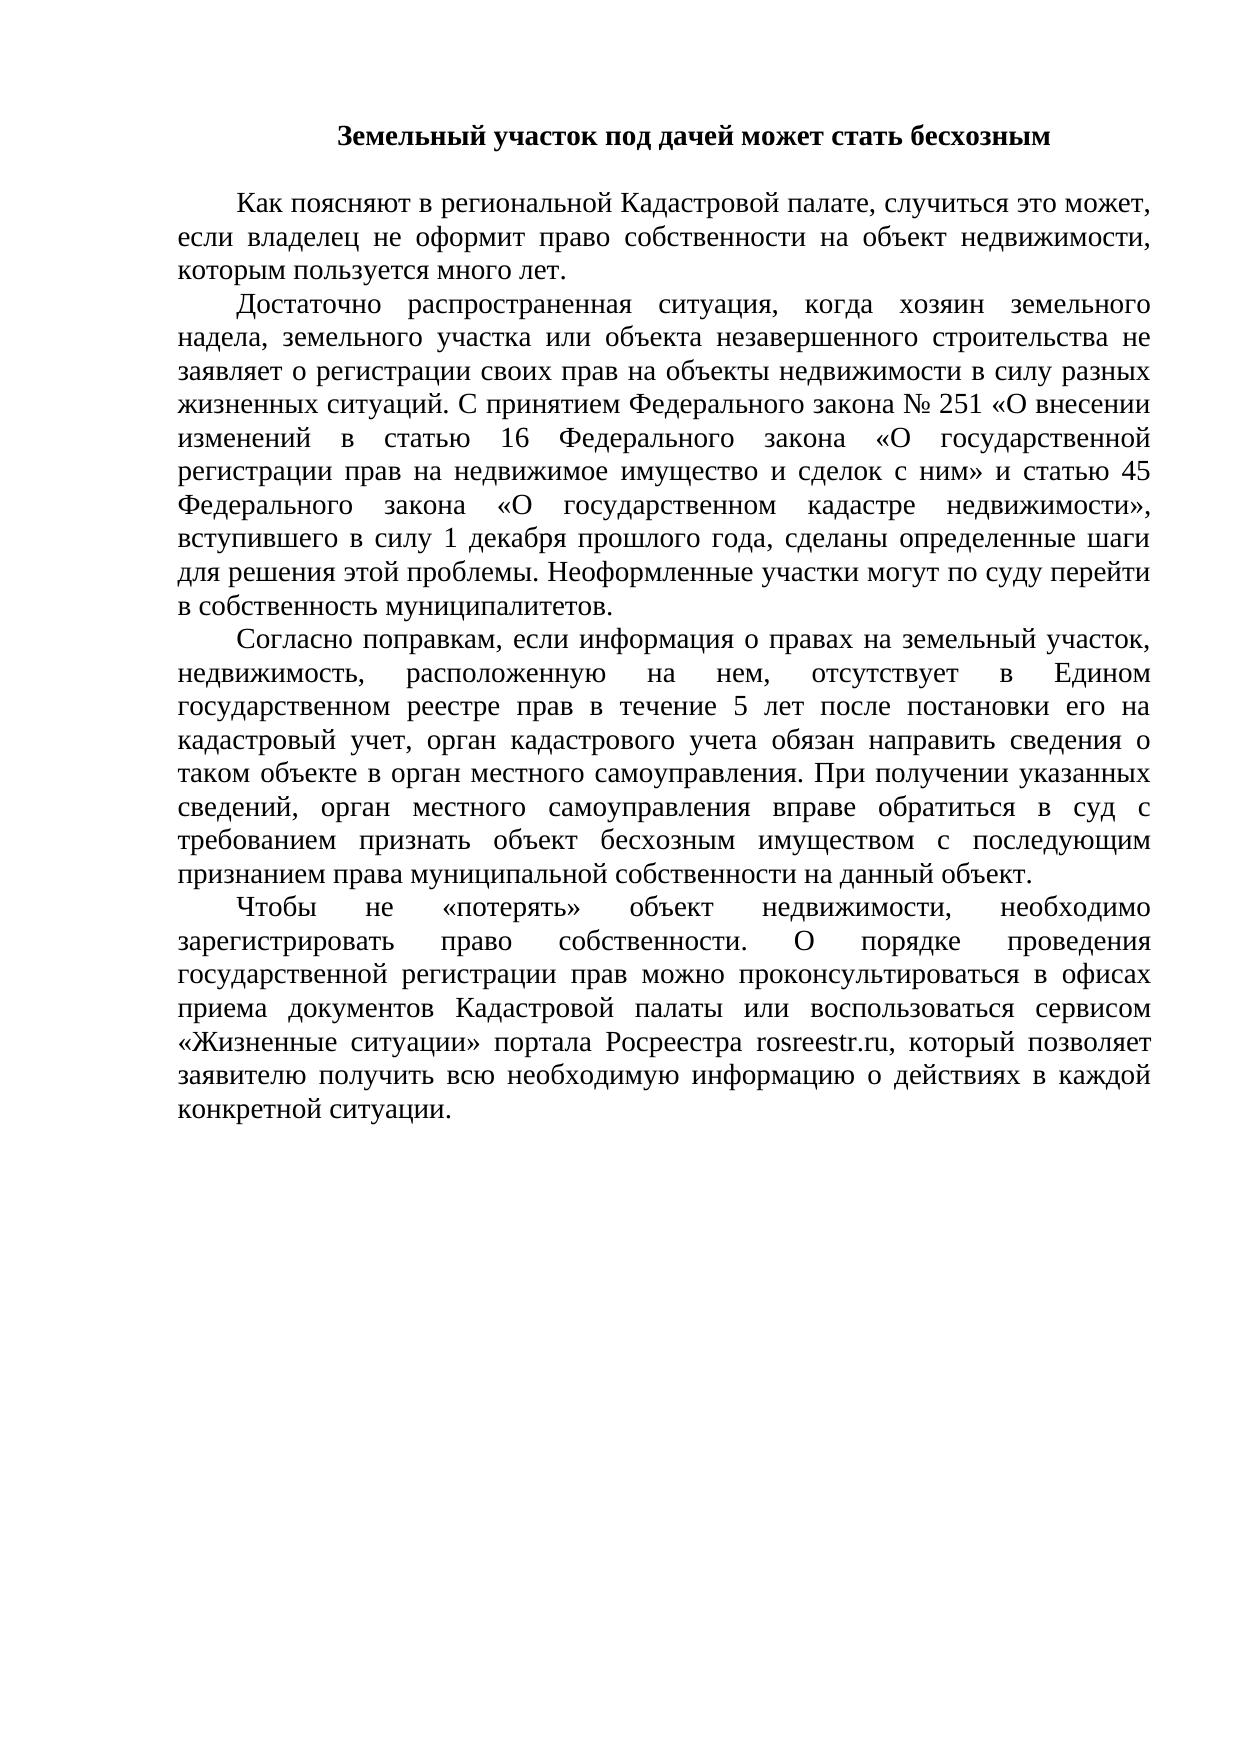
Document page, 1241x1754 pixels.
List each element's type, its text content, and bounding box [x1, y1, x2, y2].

text Земельный участок под дачей может стать бесхозным [177, 118, 1152, 152]
text Достаточно распространенная ситуация, когда хозяин земельного надела, земельного участка или объекта незавершенного строительства не заявляет о регистрации своих прав на объекты недвижимости в силу разных жизненных ситуаций. С принятием Федерального закона № 251 «О внесении изменений в статью 16 Федерального закона «О государственной регистрации прав на недвижимое имущество и сделок с ним» и статью 45 Федерального закона «О государственном кадастре недвижимости», вступившего в силу 1 декабря прошлого года, сделаны определенные шаги для решения этой проблемы. Неоформленные участки могут по суду перейти в собственность муниципалитетов. [177, 286, 1152, 621]
text Как поясняют в региональной Кадастровой палате, случиться это может, если владелец не оформит право собственности на объект недвижимости, которым пользуется много лет. [177, 185, 1152, 286]
text Согласно поправкам, если информация о правах на земельный участок, недвижимость, расположенную на нем, отсутствует в Едином государственном реестре прав в течение 5 лет после постановки его на кадастровый учет, орган кадастрового учета обязан направить сведения о таком объекте в орган местного самоуправления. При получении указанных сведений, орган местного самоуправления вправе обратиться в суд с требованием признать объект бесхозным имуществом с последующим признанием права муниципальной собственности на данный объект. [177, 621, 1152, 889]
text Чтобы не «потерять» объект недвижимости, необходимо зарегистрировать право собственности. О порядке проведения государственной регистрации прав можно проконсультироваться в офисах приема документов Кадастровой палаты или воспользоваться сервисом «Жизненные ситуации» портала Росреестра rosreestr.ru, который позволяет заявителю получить всю необходимую информацию о действиях в каждой конкретной ситуации. [177, 889, 1152, 1124]
